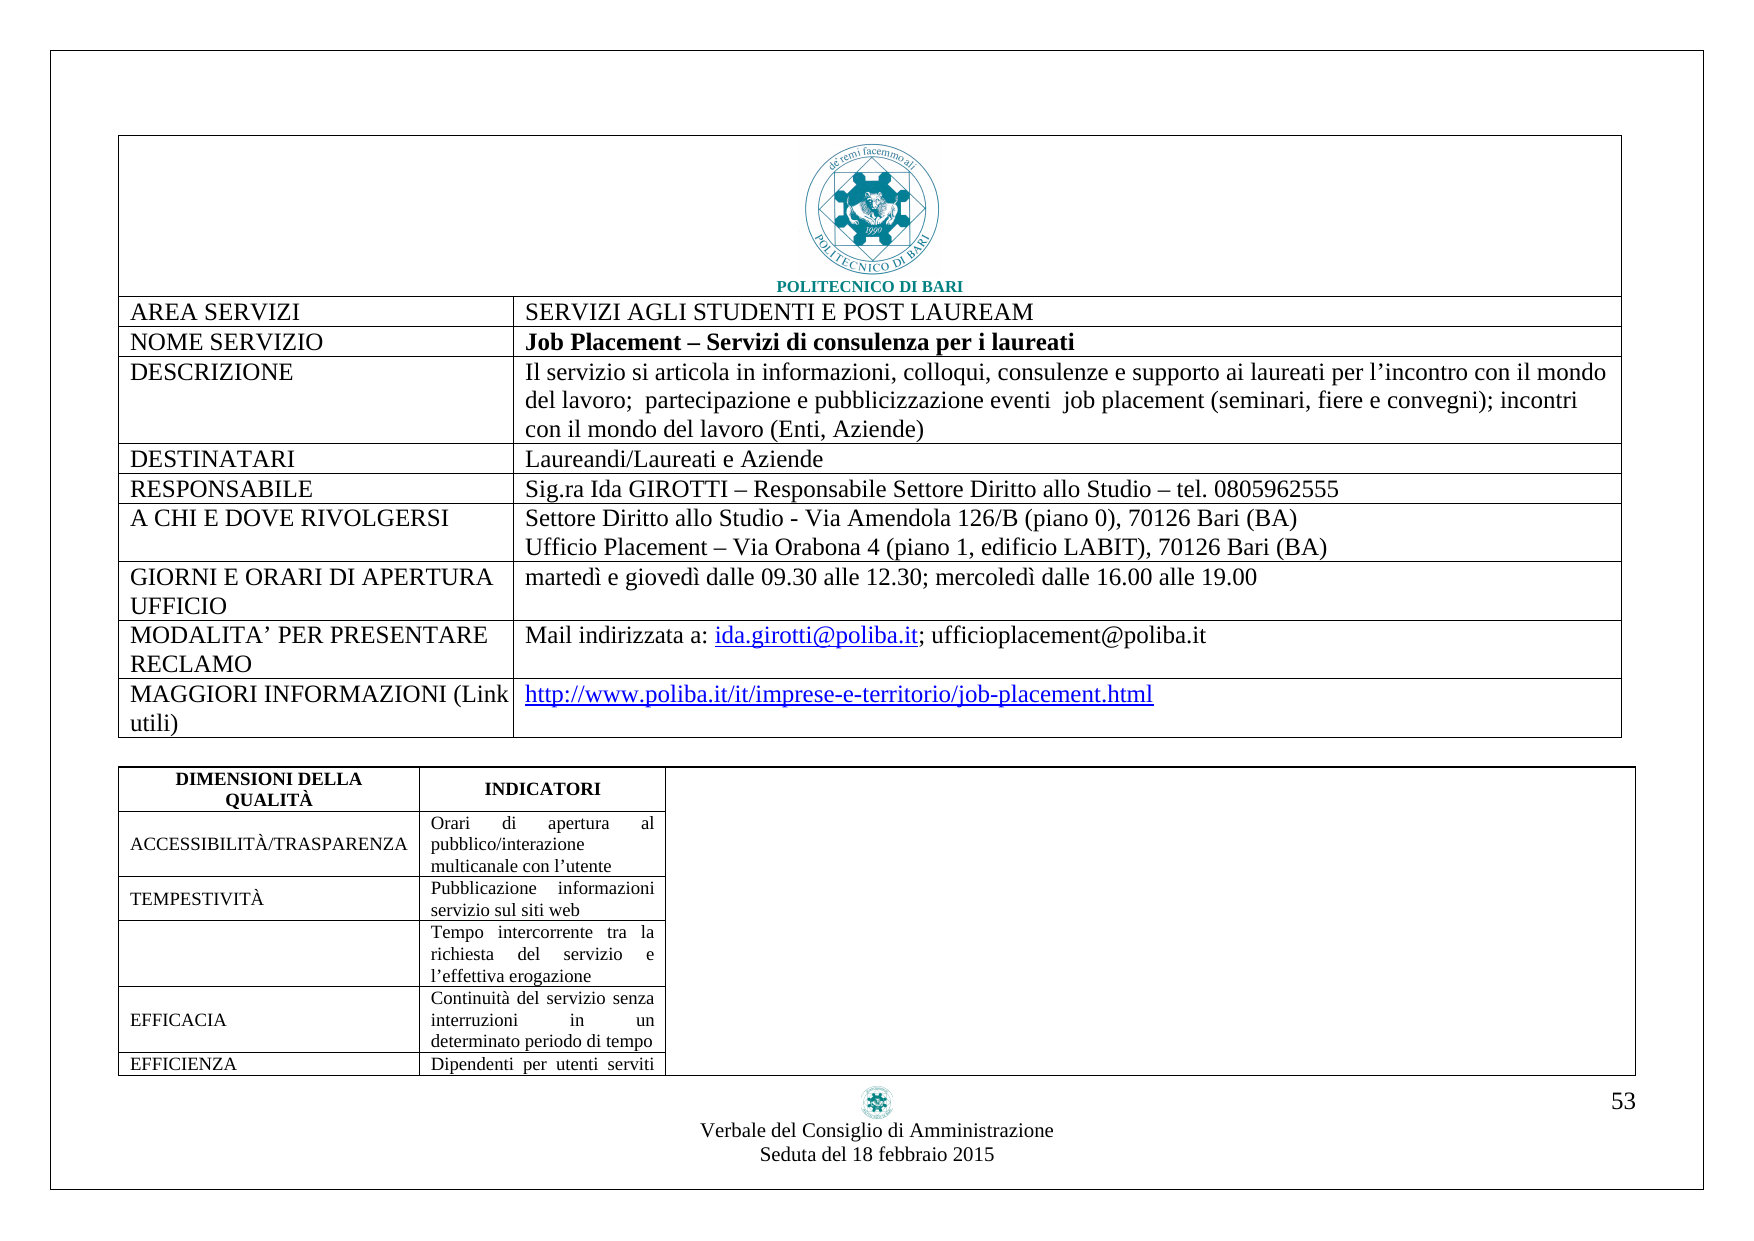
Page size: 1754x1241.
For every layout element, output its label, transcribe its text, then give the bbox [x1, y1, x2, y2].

table_cell EFFICACIA [119, 987, 419, 1052]
table_header POLITECNICO DI BARI [119, 136, 1621, 296]
table_cell AREA SERVIZI [119, 297, 513, 326]
table_cell http://www.poliba.it/it/imprese-e-territorio/job-placement.html [514, 679, 1621, 737]
table_cell RESPONSABILE [119, 474, 513, 502]
picture [861, 1086, 893, 1119]
table_cell A CHI E DOVE RIVOLGERSI [119, 504, 513, 561]
table_cell Job Placement – Servizi di consulenza per i laureati [514, 327, 1621, 356]
table_cell Settore Diritto allo Studio - Via Amendola 126/B (piano 0), 70126 Bari (BA) Ufficio Placement – Via Orabona 4 (piano 1, edificio LABIT), 70126 Bari (BA) [514, 504, 1621, 561]
table_cell TEMPESTIVITÀ [119, 877, 419, 920]
table_cell ACCESSIBILITÀ/TRASPARENZA [119, 812, 419, 876]
table_cell Dipendenti per utenti serviti annualmente [420, 1053, 665, 1074]
table_cell Sig.ra Ida GIROTTI – Responsabile Settore Diritto allo Studio – tel. 0805962555 [514, 474, 1621, 502]
table_header [666, 768, 1635, 1074]
table_cell GIORNI E ORARI DI APERTURA UFFICIO [119, 562, 513, 619]
table_cell Laureandi/Laureati e Aziende [514, 444, 1621, 473]
table_cell NOME SERVIZIO [119, 327, 513, 356]
table_cell Il servizio si articola in informazioni, colloqui, consulenze e supporto ai laureati per l’incontro con il mondo del lavoro; partecipazione e pubblicizzazione eventi job placement (seminari, fiere e convegni); incontri con il mondo del lavoro (Enti, Aziende) [514, 357, 1621, 443]
table_cell [119, 921, 419, 986]
table_cell SERVIZI AGLI STUDENTI E POST LAUREAM [514, 297, 1621, 326]
table_cell Pubblicazione informazioni servizio sul siti web [420, 877, 665, 920]
table_cell DESTINATARI [119, 444, 513, 473]
table_cell Mail indirizzata a: ida.girotti@poliba.it; ufficioplacement@poliba.it [514, 621, 1621, 678]
table_header DIMENSIONI DELLA QUALITÀ [119, 768, 419, 811]
table_cell Orari di apertura al pubblico/interazione multicanale con l’utente [420, 812, 665, 876]
table_cell EFFICIENZA [119, 1053, 419, 1074]
table_cell MODALITA’ PER PRESENTARE RECLAMO [119, 621, 513, 678]
table_cell Tempo intercorrente tra la richiesta del servizio e l’effettiva erogazione [420, 921, 665, 986]
picture [797, 136, 943, 277]
table_header INDICATORI [420, 768, 665, 811]
table_cell Continuità del servizio senza interruzioni in un determinato periodo di tempo [420, 987, 665, 1052]
table_cell martedì e giovedì dalle 09.30 alle 12.30; mercoledì dalle 16.00 alle 19.00 [514, 562, 1621, 619]
table_cell DESCRIZIONE [119, 357, 513, 443]
table_cell MAGGIORI INFORMAZIONI (Link utili) [119, 679, 513, 737]
